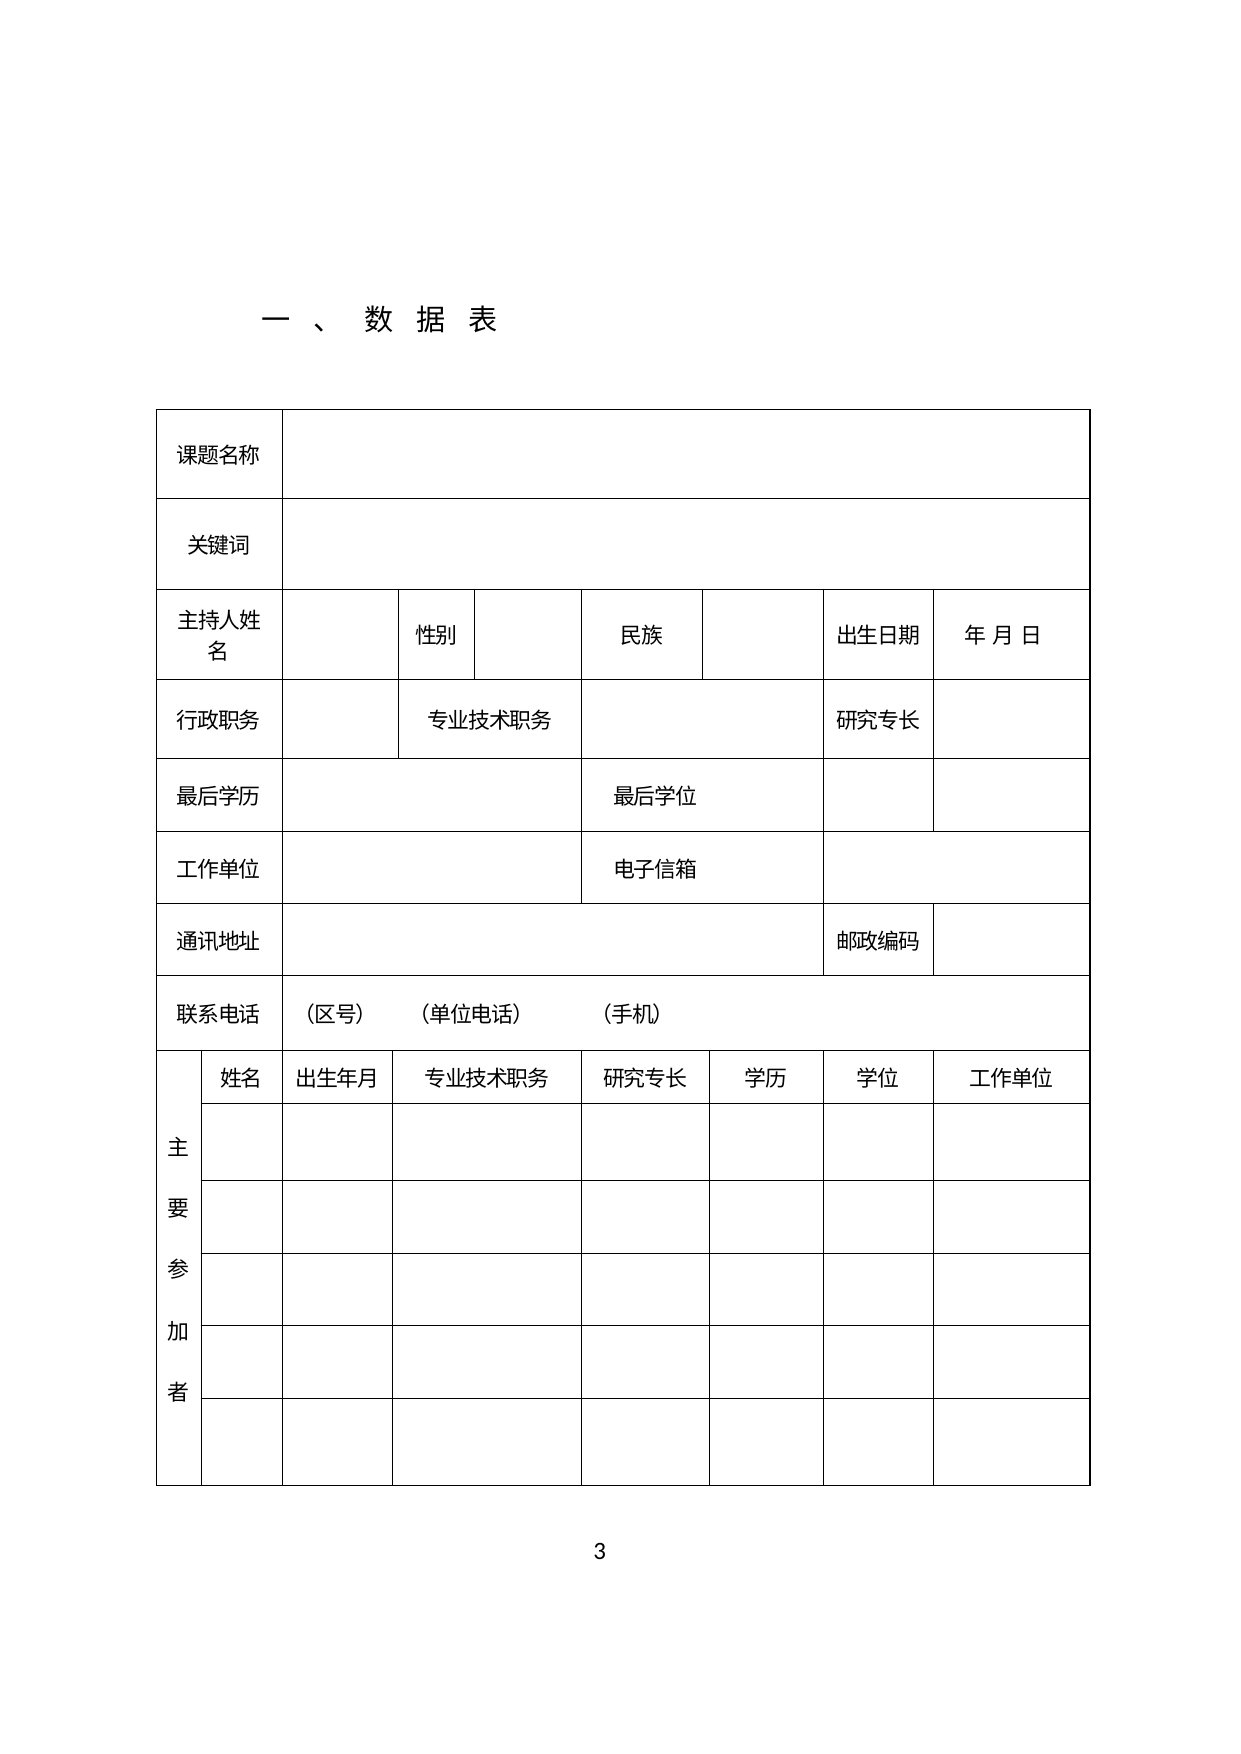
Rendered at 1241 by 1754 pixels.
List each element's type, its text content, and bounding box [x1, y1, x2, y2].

table_cell [202, 1326, 282, 1397]
table_cell [283, 590, 398, 679]
table_cell [824, 1254, 933, 1325]
table_cell [710, 1181, 823, 1252]
table_cell [393, 1399, 581, 1485]
table_cell 出生日期 [824, 590, 933, 679]
table_cell 民族 [582, 590, 702, 679]
table_cell 邮政编码 [824, 904, 933, 975]
table_cell [710, 1104, 823, 1179]
table_cell 年 月 日 [934, 590, 1089, 679]
table_header [283, 410, 1089, 498]
table_cell [710, 1326, 823, 1397]
table_cell [283, 1254, 392, 1325]
table_cell [393, 1326, 581, 1397]
table_cell [283, 499, 1089, 588]
table_cell 联系电话 [157, 976, 282, 1050]
table_cell 学历 [710, 1051, 823, 1103]
table_cell 研究专长 [824, 680, 933, 758]
text 一、数据表 [184, 287, 1062, 348]
table_header 课题名称 [157, 410, 282, 498]
table_cell 行政职务 [157, 680, 282, 758]
table_cell [824, 832, 1089, 903]
table_cell （区号） （单位电话） （手机） [283, 976, 1089, 1050]
table_cell 电子信箱 [582, 832, 823, 903]
table_cell [824, 1399, 933, 1485]
table_cell [202, 1254, 282, 1325]
table_cell [710, 1399, 823, 1485]
table_cell [934, 1254, 1089, 1325]
table_cell 性别 [399, 590, 474, 679]
table_cell [934, 1104, 1089, 1179]
table_cell [582, 680, 823, 758]
table_cell [582, 1254, 709, 1325]
table_cell [582, 1104, 709, 1179]
table_cell [283, 904, 823, 975]
table_cell [283, 832, 581, 903]
table_cell 主持人姓名 [157, 590, 282, 679]
table_cell [934, 759, 1089, 831]
table_cell 最后学位 [582, 759, 823, 831]
table_cell [202, 1181, 282, 1252]
table_cell [934, 1326, 1089, 1397]
table_cell 研究专长 [582, 1051, 709, 1103]
table_cell [582, 1181, 709, 1252]
table_cell 专业技术职务 [393, 1051, 581, 1103]
table_cell [934, 904, 1089, 975]
table_cell 关键词 [157, 499, 282, 588]
table_cell [824, 759, 933, 831]
table_cell [934, 680, 1089, 758]
table_cell 最后学历 [157, 759, 282, 831]
table_cell [582, 1326, 709, 1397]
table_cell [703, 590, 823, 679]
table_cell [283, 1104, 392, 1179]
table_cell 出生年月 [283, 1051, 392, 1103]
table_cell [283, 759, 581, 831]
table_cell [475, 590, 581, 679]
table_cell 工作单位 [157, 832, 282, 903]
table_cell [824, 1181, 933, 1252]
table_cell 主 要 参 加 者 [157, 1051, 201, 1485]
table_cell 姓名 [202, 1051, 282, 1103]
table_cell [934, 1181, 1089, 1252]
table_cell [934, 1399, 1089, 1485]
table_cell 专业技术职务 [399, 680, 581, 758]
table_cell [283, 680, 398, 758]
table_cell [582, 1399, 709, 1485]
table_cell 学位 [824, 1051, 933, 1103]
table_cell [202, 1104, 282, 1179]
table_cell [283, 1326, 392, 1397]
table_cell [393, 1254, 581, 1325]
table_cell [824, 1326, 933, 1397]
table_cell [824, 1104, 933, 1179]
table_cell [202, 1399, 282, 1485]
table_cell 工作单位 [934, 1051, 1089, 1103]
table_cell 通讯地址 [157, 904, 282, 975]
table_cell [283, 1399, 392, 1485]
table_cell [283, 1181, 392, 1252]
table_cell [710, 1254, 823, 1325]
table_cell [393, 1104, 581, 1179]
table_cell [393, 1181, 581, 1252]
